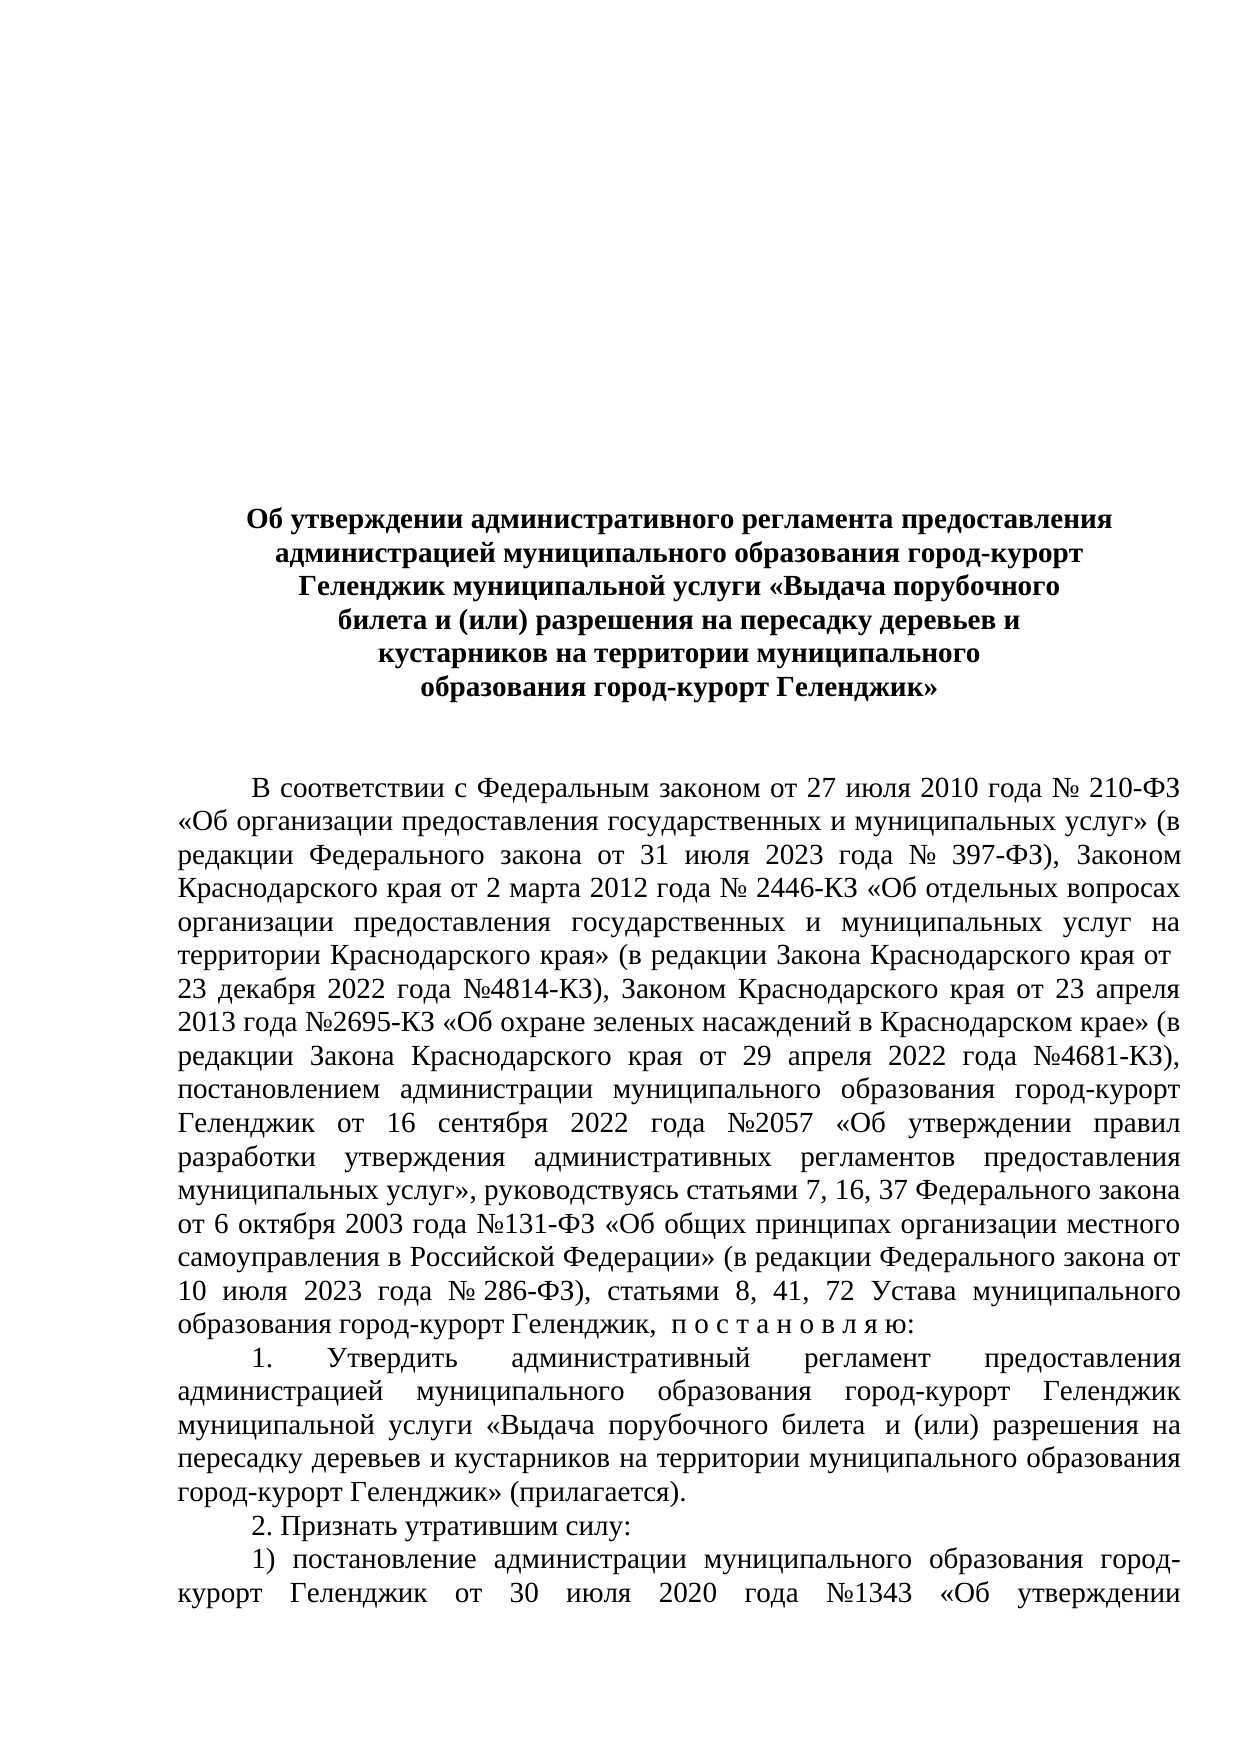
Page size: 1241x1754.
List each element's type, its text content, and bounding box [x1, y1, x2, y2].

text 2. Признать утратившим силу: [177, 1508, 1181, 1541]
text кустарников на территории муниципального [177, 636, 1181, 669]
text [177, 1541, 1181, 1608]
text Геленджик муниципальной услуги «Выдача порубочного [177, 568, 1181, 602]
text билета и (или) разрешения на пересадку деревьев и [177, 602, 1181, 636]
text 1. Утвердить административный регламент предоставления администрацией муниципального образования город-курорт Геленджик муниципальной услуги «Выдача порубочного билета и (или) разрешения на пересадку деревьев и кустарников на территории муниципального образования город-курорт Геленджик» (прилагается). [177, 1340, 1181, 1508]
text В соответствии с Федеральным законом от 27 июля 2010 года № 210-ФЗ «Об организации предоставления государственных и муниципальных услуг» (в редакции Федерального закона от 31 июля 2023 года № 397-ФЗ), Законом Краснодарского края от 2 марта 2012 года № 2446-КЗ «Об отдельных вопросах организации предоставления государственных и муниципальных услуг на территории Краснодарского края» (в редакции Закона Краснодарского края от 23 декабря 2022 года №4814-КЗ), Законом Краснодарского края от 23 апреля 2013 года №2695-КЗ «Об охране зеленых насаждений в Краснодарском крае» (в редакции Закона Краснодарского края от 29 апреля 2022 года №4681-КЗ), постановлением администрации муниципального образования город-курорт Геленджик от 16 сентября 2022 года №2057 «Об утверждении правил разработки утверждения административных регламентов предоставления муниципальных услуг», руководствуясь статьями 7, 16, 37 Федерального закона от 6 октября 2003 года №131-ФЗ «Об общих принципах организации местного самоуправления в Российской Федерации» (в редакции Федерального закона от 10 июля 2023 года № 286-ФЗ), статьями 8, 41, 72 Устава муниципального образования город-курорт Геленджик, п о с т а н о в л я ю: [177, 770, 1181, 1340]
text Об утверждении административного регламента предоставления [177, 501, 1181, 535]
text администрацией муниципального образования город-курорт [177, 535, 1181, 568]
text образования город-курорт Геленджик» [177, 669, 1181, 703]
